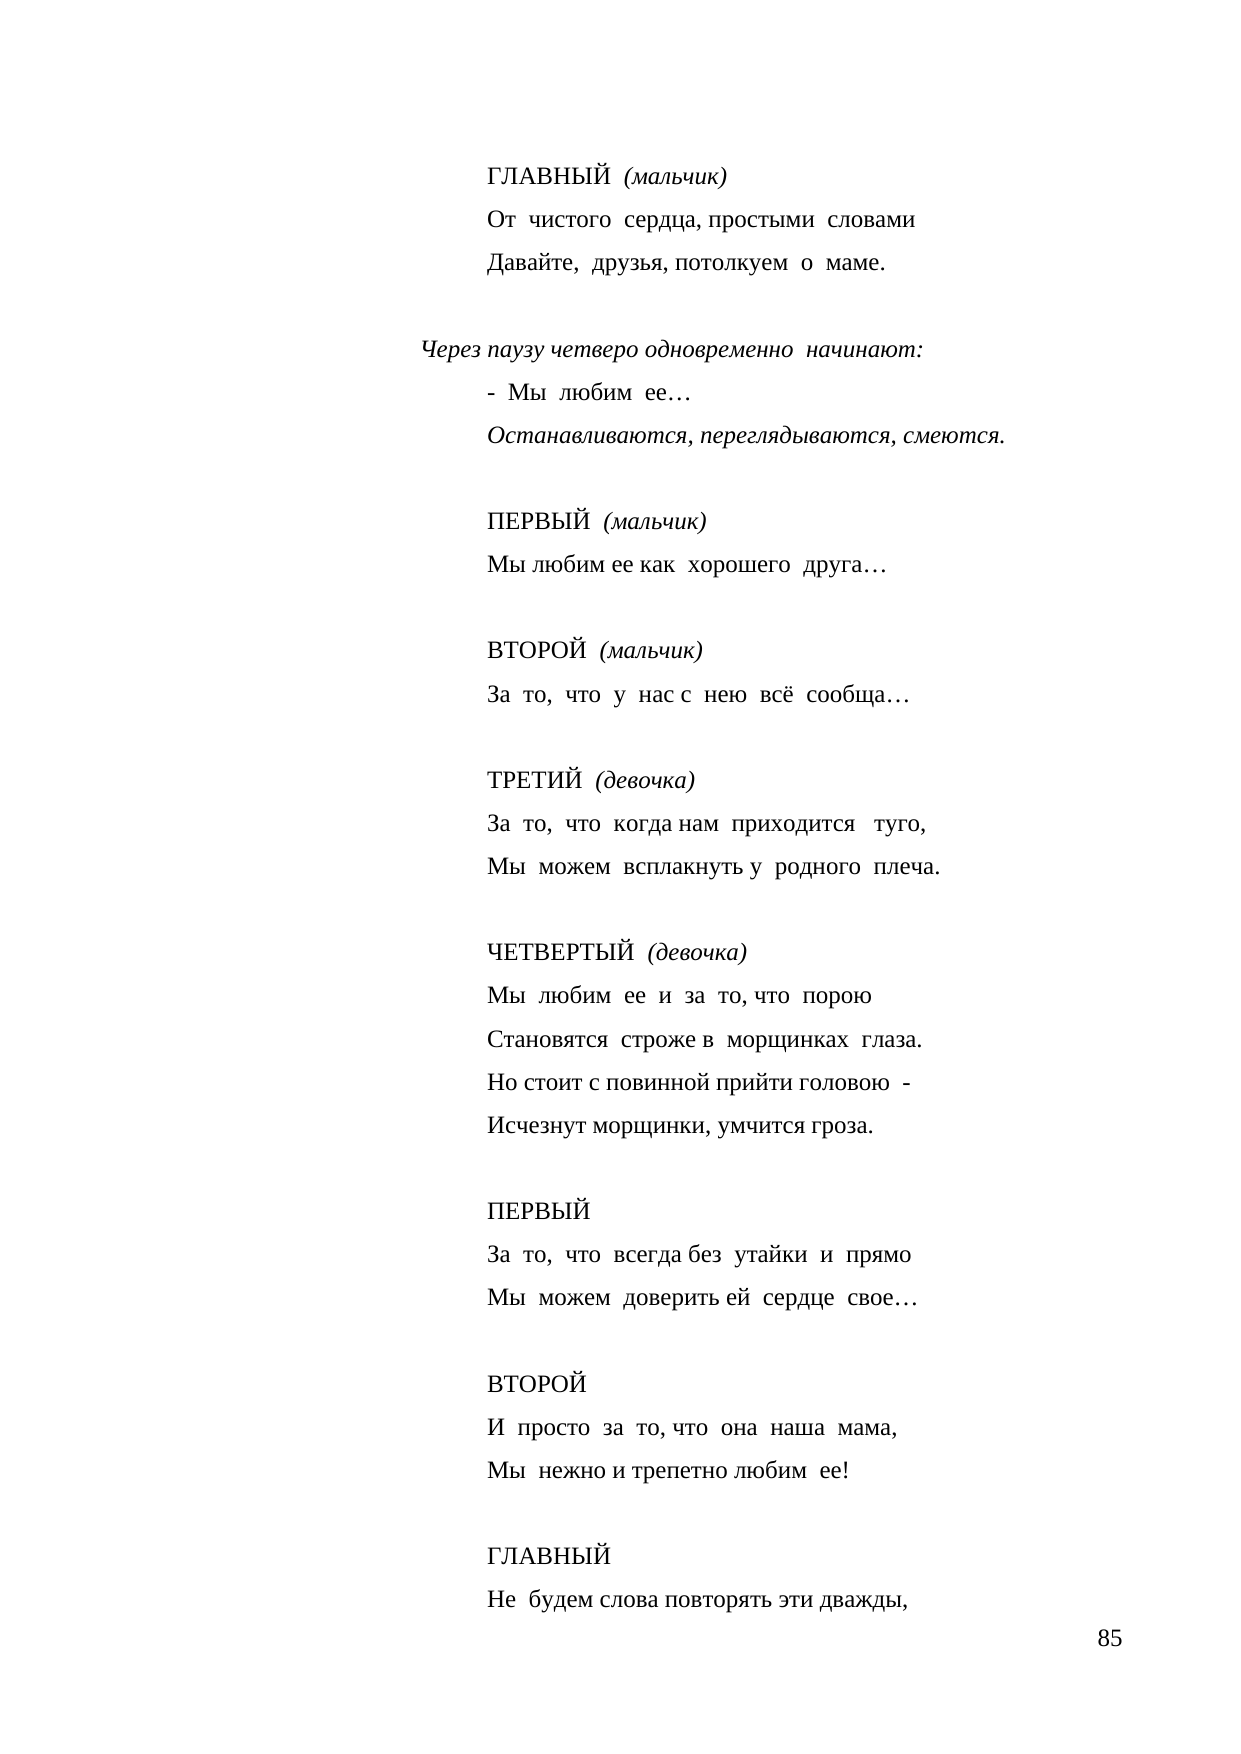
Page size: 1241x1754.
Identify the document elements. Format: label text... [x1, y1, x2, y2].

text Останавливаются, переглядываются, смеются. [487, 420, 1122, 449]
text За то, что когда нам приходится туго, [487, 808, 1122, 837]
text От чистого сердца, простыми словами [487, 204, 1122, 233]
text - Мы любим ее… [487, 377, 1122, 406]
text ГЛАВНЫЙ (мальчик) [487, 161, 1122, 190]
text Не будем слова повторять эти дважды, [487, 1584, 1122, 1613]
text ПЕРВЫЙ [487, 1196, 1122, 1225]
text Становятся строже в морщинках глаза. [487, 1024, 1122, 1052]
text Мы можем всплакнуть у родного плеча. [487, 851, 1122, 880]
text Мы можем доверить ей сердце свое… [487, 1282, 1122, 1311]
text Мы нежно и трепетно любим ее! [487, 1455, 1122, 1484]
text ЧЕТВЕРТЫЙ (девочка) [487, 937, 1122, 966]
text За то, что у нас с нею всё сообща… [487, 679, 1122, 707]
text Но стоит с повинной прийти головою - [487, 1067, 1122, 1096]
text ТРЕТИЙ (девочка) [487, 765, 1122, 794]
text Исчезнут морщинки, умчится гроза. [487, 1110, 1122, 1139]
text ГЛАВНЫЙ [487, 1541, 1122, 1570]
text И просто за то, что она наша мама, [487, 1412, 1122, 1441]
text Через паузу четверо одновременно начинают: [413, 334, 1122, 362]
text Мы любим ее как хорошего друга… [487, 549, 1122, 578]
text ВТОРОЙ [487, 1369, 1122, 1397]
text Мы любим ее и за то, что порою [487, 981, 1122, 1009]
text ВТОРОЙ (мальчик) [487, 636, 1122, 664]
text Давайте, друзья, потолкуем о маме. [487, 247, 1122, 276]
text За то, что всегда без утайки и прямо [487, 1239, 1122, 1268]
text ПЕРВЫЙ (мальчик) [487, 506, 1122, 535]
